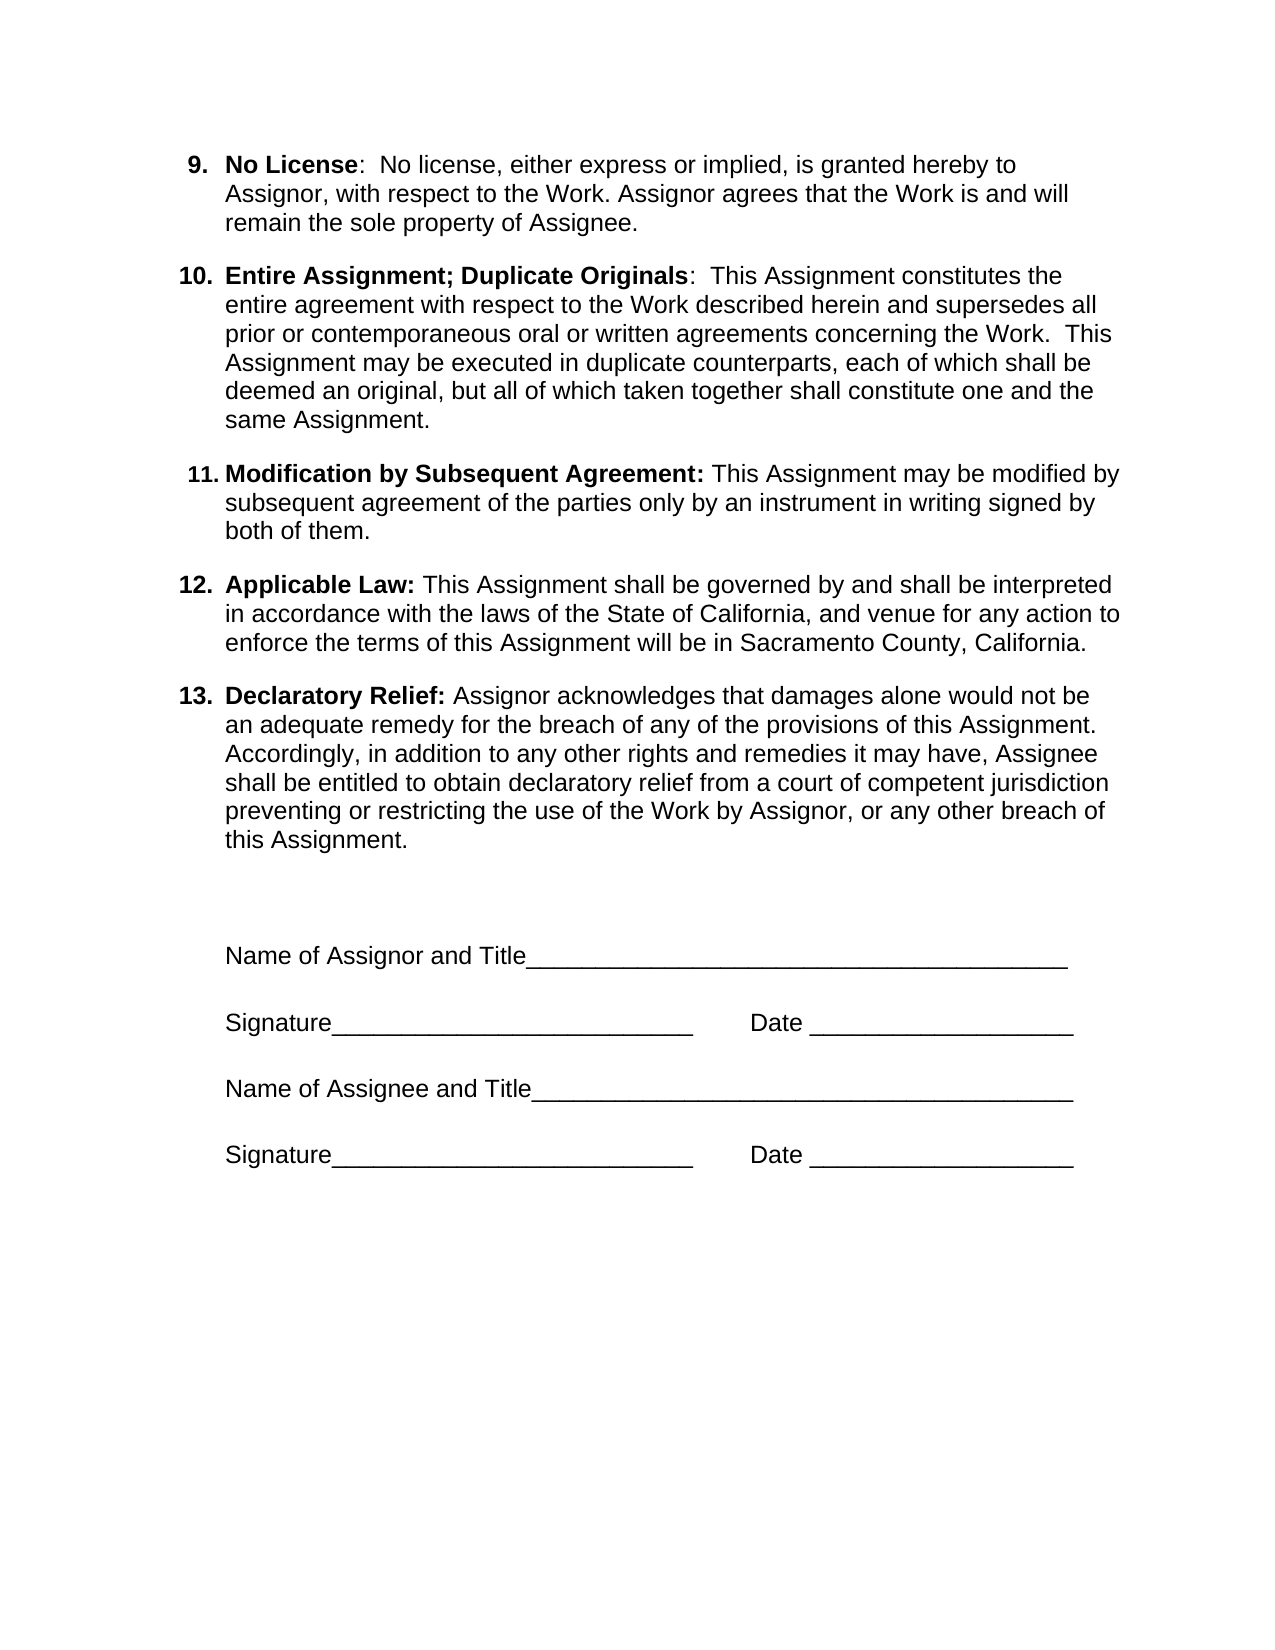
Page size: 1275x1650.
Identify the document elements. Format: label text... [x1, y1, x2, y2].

list Entire Assignment; Duplicate Originals: This Assignment constitutes the entire agreement with respect to the Work described herein and supersedes all prior or contemporaneous oral or written agreements concerning the Work. This Assignment may be executed in duplicate counterparts, each of which shall be deemed an original, but all of which taken together shall constitute one and the same Assignment. [178, 261, 1125, 434]
text Signature__________________________ Date ___________________ [225, 1140, 1125, 1169]
list Applicable Law: This Assignment shall be governed by and shall be interpreted in accordance with the laws of the State of California, and venue for any action to enforce the terms of this Assignment will be in Sacramento County, California. [178, 570, 1125, 656]
text Name of Assignee and Title_______________________________________ [225, 1074, 1125, 1102]
list Modification by Subsequent Agreement: This Assignment may be modified by subsequent agreement of the parties only by an instrument in writing signed by both of them. [187, 459, 1125, 545]
list No License: No license, either express or implied, is granted hereby to Assignor, with respect to the Work. Assignor agrees that the Work is and will remain the sole property of Assignee. [187, 150, 1125, 236]
list Declaratory Relief: Assignor acknowledges that damages alone would not be an adequate remedy for the breach of any of the provisions of this Assignment. Accordingly, in addition to any other rights and remedies it may have, Assignee shall be entitled to obtain declaratory relief from a court of competent jurisdiction preventing or restricting the use of the Work by Assignor, or any other breach of this Assignment. [178, 681, 1125, 854]
text Name of Assignor and Title_______________________________________ [225, 941, 1125, 970]
text Signature__________________________ Date ___________________ [225, 1007, 1125, 1036]
